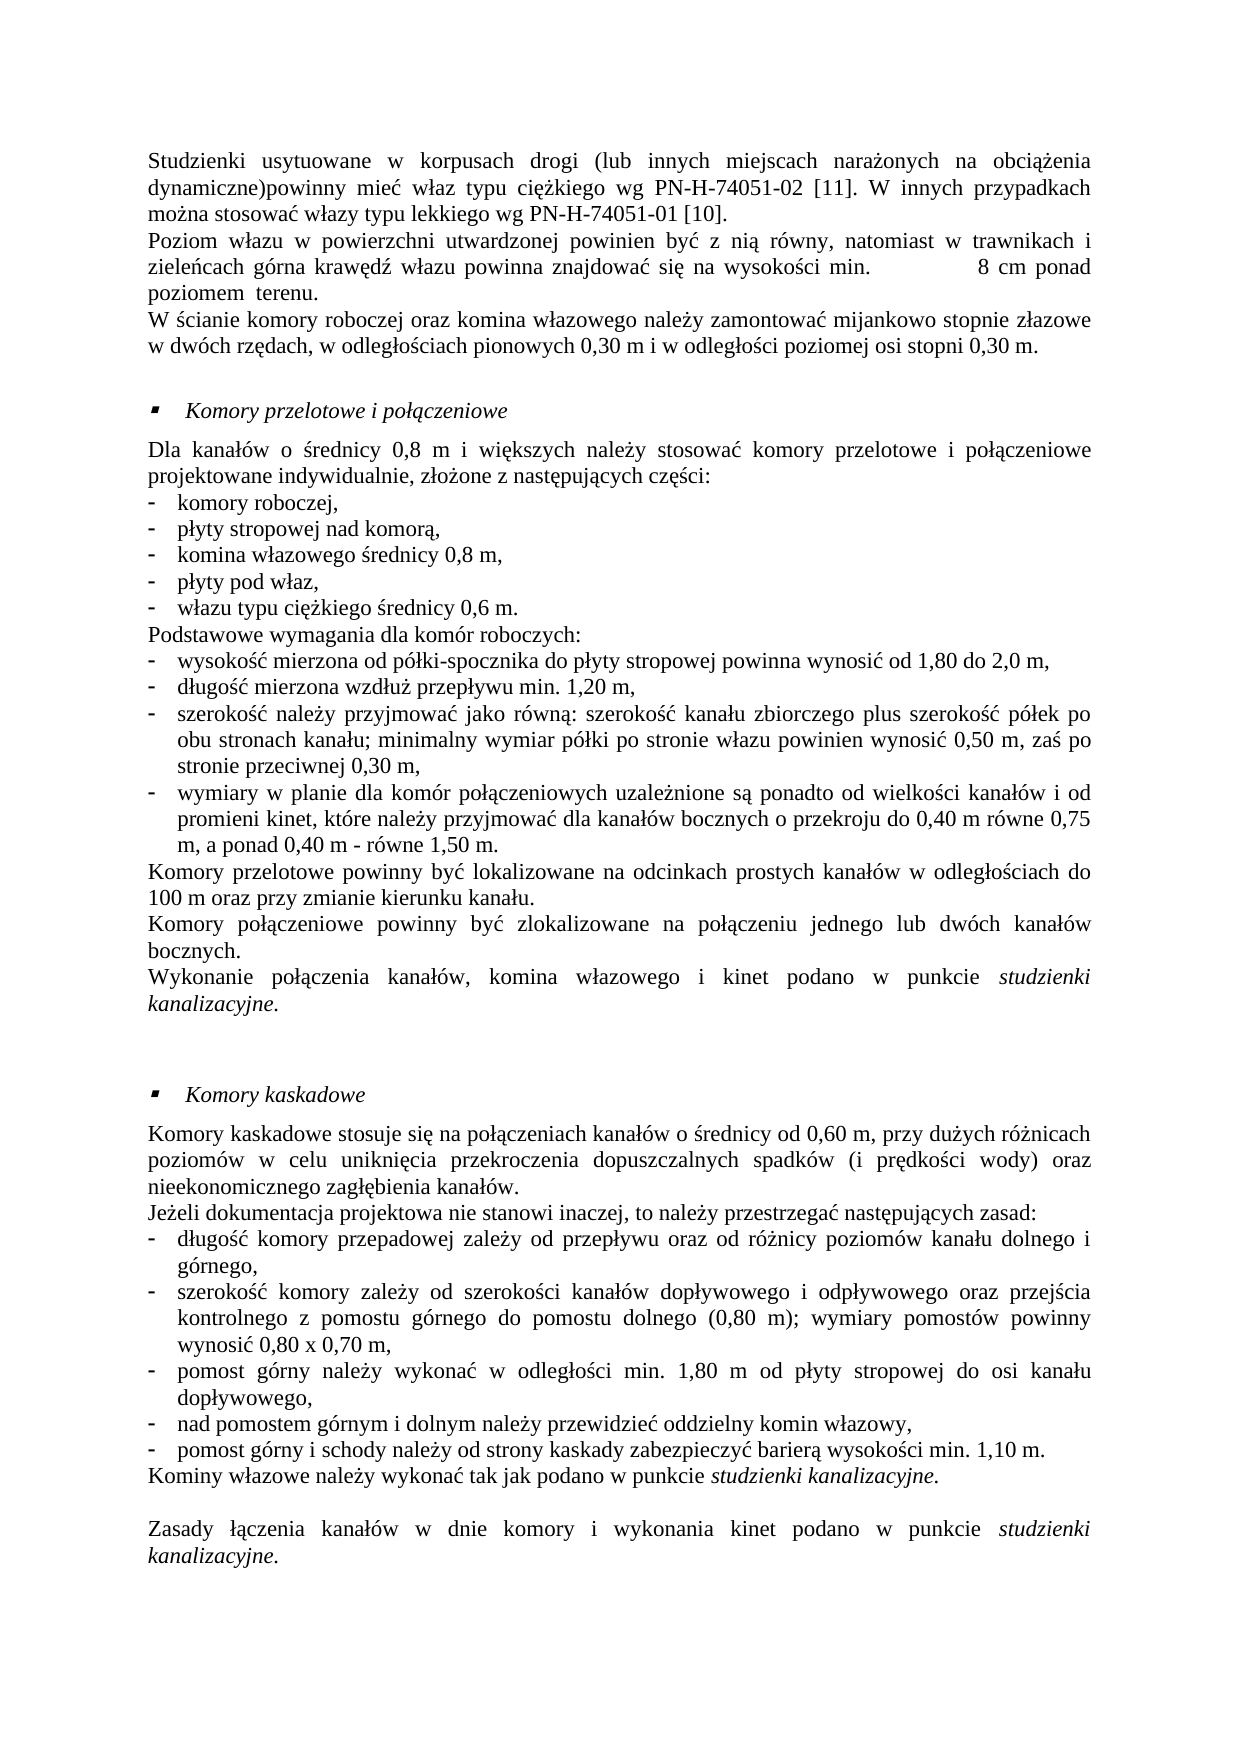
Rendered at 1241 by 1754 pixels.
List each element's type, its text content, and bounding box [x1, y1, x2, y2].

text Studzienki usytuowane w korpusach drogi (lub innych miejscach narażonych na obciążenia dynamiczne)powinny mieć właz typu ciężkiego wg PN-H-74051-02 [11]. W innych przypadkach można stosować włazy typu lekkiego wg PN-H-74051-01 [10]. [148, 148, 1093, 227]
text Komory połączeniowe powinny być zlokalizowane na połączeniu jednego lub dwóch kanałów bocznych. [148, 911, 1093, 963]
list włazu typu ciężkiego średnicy . [148, 594, 1093, 621]
list pomost górny należy wykonać w odległości min. od płyty stropowej do osi kanału dopływowego, [148, 1357, 1093, 1410]
list płyty stropowej nad komorą, [148, 515, 1093, 542]
list Komory przelotowe i połączeniowe [148, 397, 1093, 424]
text Komory przelotowe powinny być lokalizowane na odcinkach prostych kanałów w odległościach do oraz przy zmianie kierunku kanału. [148, 858, 1093, 911]
text Podstawowe wymagania dla komór roboczych: [148, 621, 1093, 647]
text Dla kanałów o średnicy i większych należy stosować komory przelotowe i połączeniowe projektowane indywidualnie, złożone z następujących części: [148, 436, 1093, 489]
list komory roboczej, [148, 489, 1093, 515]
text Poziom włazu w powierzchni utwardzonej powinien być z nią równy, natomiast w trawnikach i zieleńcach górna krawędź włazu powinna znajdować się na wysokości min. ponad poziomem terenu. [148, 227, 1093, 306]
list pomost górny i schody należy od strony kaskady zabezpieczyć barierą wysokości min. . [148, 1436, 1093, 1463]
list Komory kaskadowe [148, 1081, 1093, 1107]
list płyty pod właz, [148, 568, 1093, 594]
list komina włazowego średnicy , [148, 542, 1093, 568]
text Kominy włazowe należy wykonać tak jak podano w punkcie studzienki kanalizacyjne. [148, 1463, 1093, 1489]
text W ścianie komory roboczej oraz komina włazowego należy zamontować mijankowo stopnie złazowe w dwóch rzędach, w odległościach pionowych i w odległości poziomej osi stopni . [148, 306, 1093, 358]
list długość komory przepadowej zależy od przepływu oraz od różnicy poziomów kanału dolnego i górnego, [148, 1225, 1093, 1278]
text Zasady łączenia kanałów w dnie komory i wykonania kinet podano w punkcie studzienki kanalizacyjne. [148, 1515, 1093, 1568]
list długość mierzona wzdłuż przepływu min. , [148, 673, 1093, 700]
list wymiary w planie dla komór połączeniowych uzależnione są ponadto od wielkości kanałów i od promieni kinet, które należy przyjmować dla kanałów bocznych o przekroju do równe , a ponad - równe . [148, 779, 1093, 858]
text Jeżeli dokumentacja projektowa nie stanowi inaczej, to należy przestrzegać następujących zasad: [148, 1199, 1093, 1225]
list szerokość należy przyjmować jako równą: szerokość kanału zbiorczego plus szerokość półek po obu stronach kanału; minimalny wymiar półki po stronie włazu powinien wynosić , zaś po stronie przeciwnej , [148, 700, 1093, 779]
list szerokość komory zależy od szerokości kanałów dopływowego i odpływowego oraz przejścia kontrolnego z pomostu górnego do pomostu dolnego (); wymiary pomostów powinny wynosić 0,80 x , [148, 1278, 1093, 1357]
text Komory kaskadowe stosuje się na połączeniach kanałów o średnicy od , przy dużych różnicach poziomów w celu uniknięcia przekroczenia dopuszczalnych spadków (i prędkości wody) oraz nieekonomicznego zagłębienia kanałów. [148, 1120, 1093, 1199]
text Wykonanie połączenia kanałów, komina włazowego i kinet podano w punkcie studzienki kanalizacyjne. [148, 963, 1093, 1016]
list wysokość mierzona od półki-spocznika do płyty stropowej powinna wynosić od 1,80 do , [148, 647, 1093, 673]
list nad pomostem górnym i dolnym należy przewidzieć oddzielny komin włazowy, [148, 1410, 1093, 1436]
